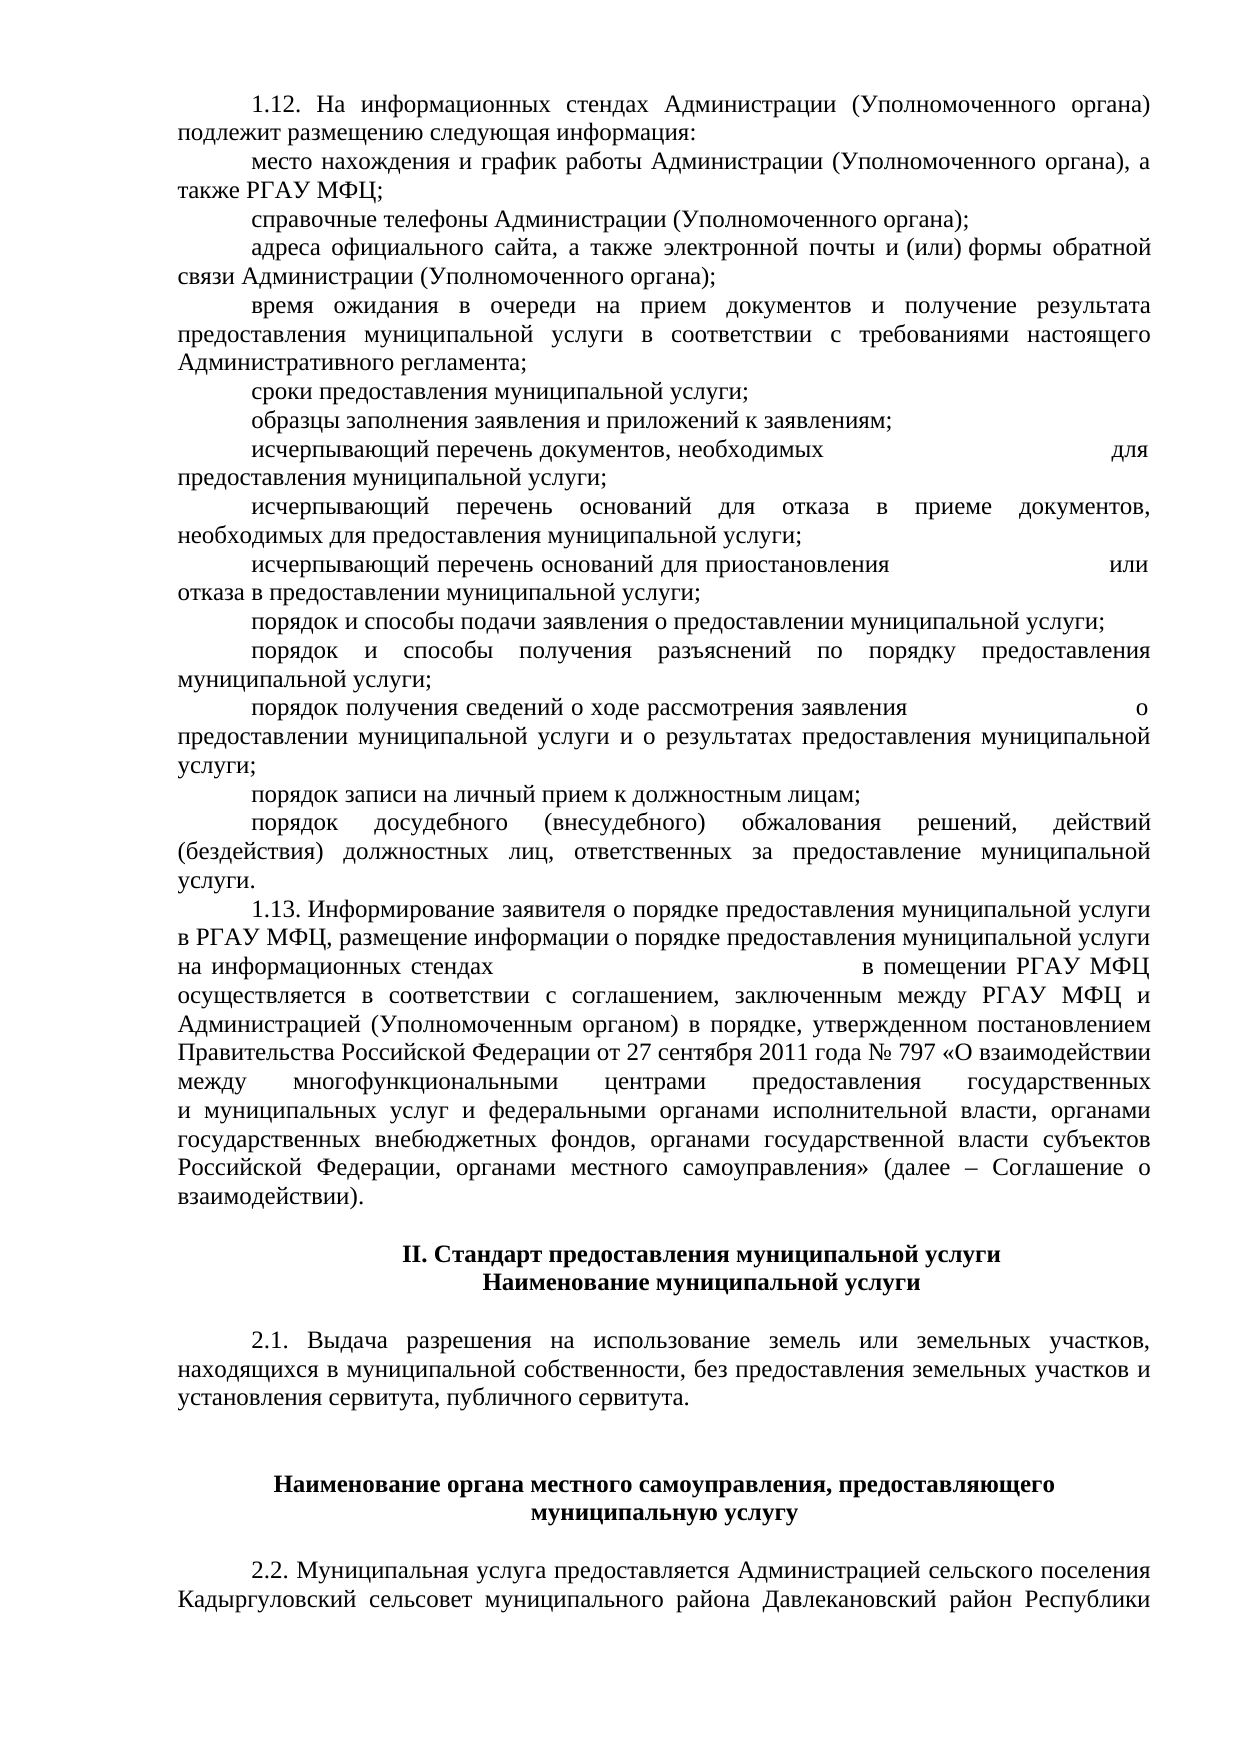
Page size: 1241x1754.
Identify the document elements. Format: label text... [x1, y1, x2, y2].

text 1.12. На информационных стендах Администрации (Уполномоченного органа) подлежит размещению следующая информация: [177, 89, 1152, 146]
text исчерпывающий перечень оснований для отказа в приеме документов, необходимых для предоставления муниципальной услуги; [177, 491, 1152, 549]
text порядок получения сведений о ходе рассмотрения заявления о предоставлении муниципальной услуги и о результатах предоставления муниципальной услуги; [177, 692, 1152, 779]
text Наименование муниципальной услуги [177, 1267, 1152, 1296]
text порядок и способы подачи заявления о предоставлении муниципальной услуги; [177, 606, 1152, 635]
text 2.1. Выдача разрешения на использование земель или земельных участков, находящихся в муниципальной собственности, без предоставления земельных участков и установления сервитута, публичного сервитута. [177, 1325, 1152, 1411]
text справочные телефоны Администрации (Уполномоченного органа); [177, 204, 1152, 232]
text 1.13. Информирование заявителя о порядке предоставления муниципальной услуги в РГАУ МФЦ, размещение информации о порядке предоставления муниципальной услуги на информационных стендах в помещении РГАУ МФЦ осуществляется в соответствии с соглашением, заключенным между РГАУ МФЦ и Администрацией (Уполномоченным органом) в порядке, утвержденном постановлением Правительства Российской Федерации от 27 сентября 2011 года № 797 «О взаимодействии между многофункциональными центрами предоставления государственных и муниципальных услуг и федеральными органами исполнительной власти, органами государственных внебюджетных фондов, органами государственной власти субъектов Российской Федерации, органами местного самоуправления» (далее – Соглашение о взаимодействии). [177, 894, 1152, 1210]
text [177, 1555, 1152, 1612]
text порядок записи на личный прием к должностным лицам; [177, 779, 1152, 807]
text образцы заполнения заявления и приложений к заявлениям; [177, 405, 1152, 434]
text время ожидания в очереди на прием документов и получение результата предоставления муниципальной услуги в соответствии с требованиями настоящего Административного регламента; [177, 290, 1152, 376]
text исчерпывающий перечень документов, необходимых для предоставления муниципальной услуги; [177, 434, 1152, 491]
text II. Стандарт предоставления муниципальной услуги [177, 1239, 1152, 1267]
text Наименование органа местного самоуправления, предоставляющего муниципальную услугу [177, 1469, 1152, 1526]
text исчерпывающий перечень оснований для приостановления или отказа в предоставлении муниципальной услуги; [177, 549, 1152, 606]
text адреса официального сайта, а также электронной почты и (или) формы обратной связи Администрации (Уполномоченного органа); [177, 232, 1152, 290]
text порядок досудебного (внесудебного) обжалования решений, действий (бездействия) должностных лиц, ответственных за предоставление муниципальной услуги. [177, 807, 1152, 894]
text место нахождения и график работы Администрации (Уполномоченного органа), а также РГАУ МФЦ; [177, 146, 1152, 204]
text сроки предоставления муниципальной услуги; [177, 376, 1152, 405]
text порядок и способы получения разъяснений по порядку предоставления муниципальной услуги; [177, 635, 1152, 692]
